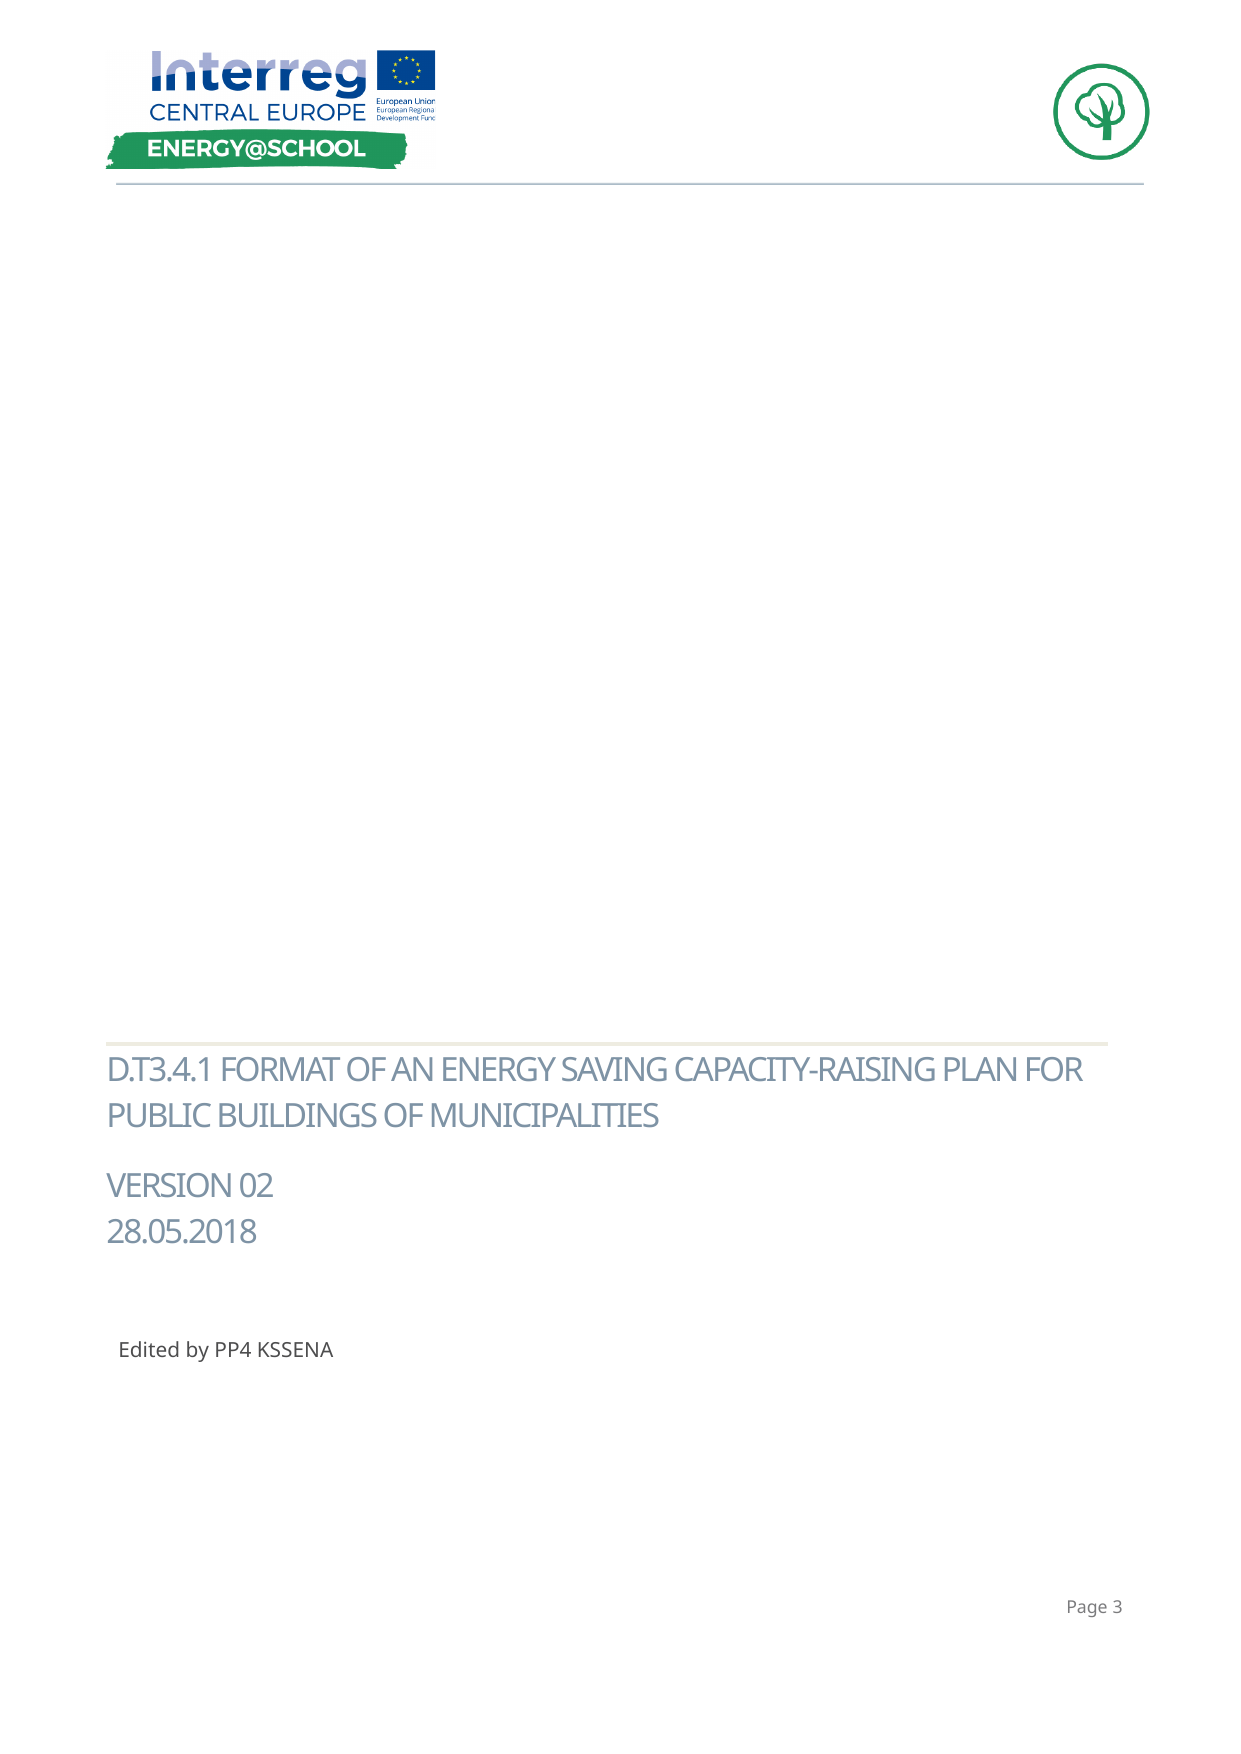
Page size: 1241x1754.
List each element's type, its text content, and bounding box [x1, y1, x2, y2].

picture [54, 1, 1190, 238]
text Edited by PP4 KSSENA [118, 1060, 1122, 1363]
